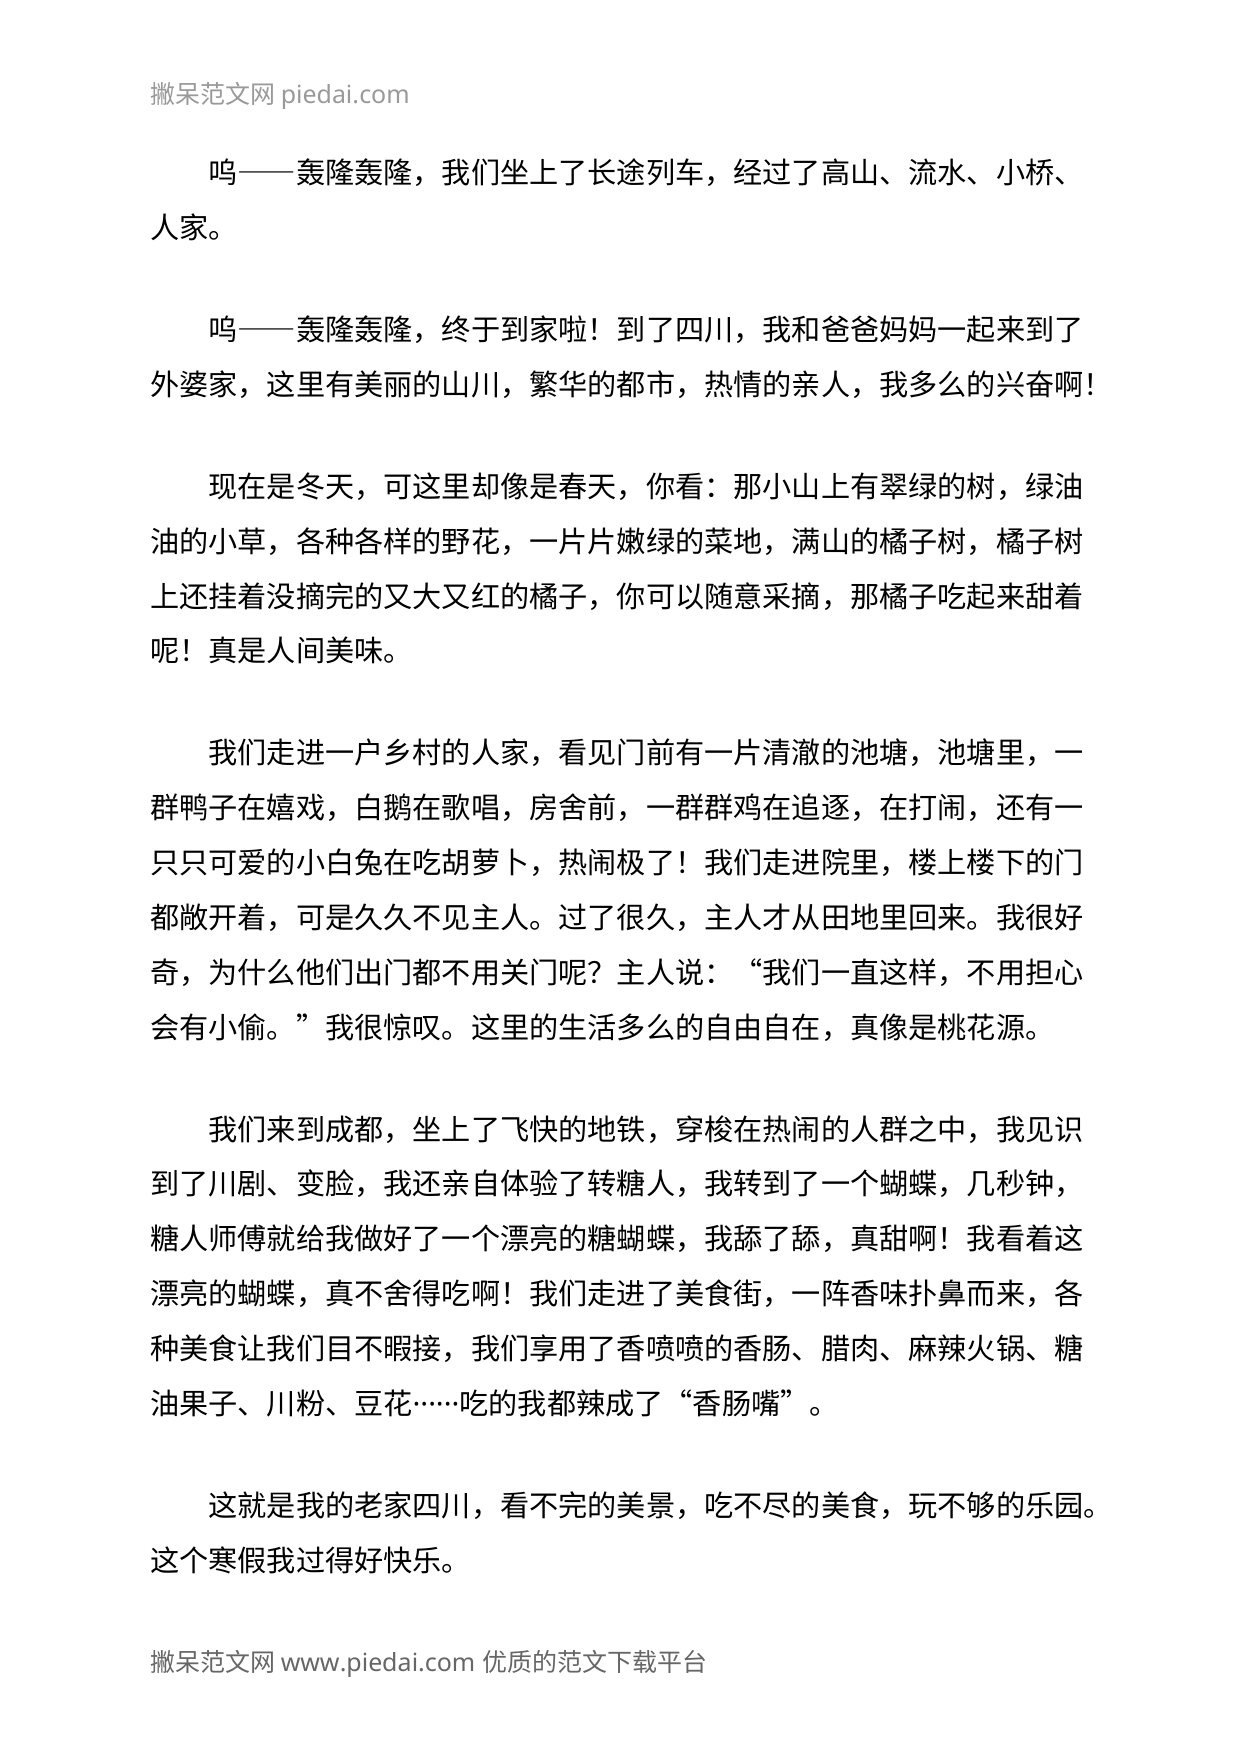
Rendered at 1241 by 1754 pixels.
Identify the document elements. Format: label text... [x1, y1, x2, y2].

text 呜——轰隆轰隆，我们坐上了长途列车，经过了高山、流水、小桥、人家。 [150, 150, 1090, 247]
text 呜——轰隆轰隆，终于到家啦！到了四川，我和爸爸妈妈一起来到了外婆家，这里有美丽的山川，繁华的都市，热情的亲人，我多么的兴奋啊！ [150, 307, 1090, 404]
text 这就是我的老家四川，看不完的美景，吃不尽的美食，玩不够的乐园。这个寒假我过得好快乐。 [150, 1482, 1090, 1580]
text 现在是冬天，可这里却像是春天，你看：那小山上有翠绿的树，绿油油的小草，各种各样的野花，一片片嫩绿的菜地，满山的橘子树，橘子树上还挂着没摘完的又大又红的橘子，你可以随意采摘，那橘子吃起来甜着呢！真是人间美味。 [150, 463, 1090, 670]
text 我们来到成都，坐上了飞快的地铁，穿梭在热闹的人群之中，我见识到了川剧、变脸，我还亲自体验了转糖人，我转到了一个蝴蝶，几秒钟，糖人师傅就给我做好了一个漂亮的糖蝴蝶，我舔了舔，真甜啊！我看着这漂亮的蝴蝶，真不舍得吃啊！我们走进了美食街，一阵香味扑鼻而来，各种美食让我们目不暇接，我们享用了香喷喷的香肠、腊肉、麻辣火锅、糖油果子、川粉、豆花······吃的我都辣成了“香肠嘴”。 [150, 1106, 1090, 1423]
text 我们走进一户乡村的人家，看见门前有一片清澈的池塘，池塘里，一群鸭子在嬉戏，白鹅在歌唱，房舍前，一群群鸡在追逐，在打闹，还有一只只可爱的小白兔在吃胡萝卜，热闹极了！我们走进院里，楼上楼下的门都敞开着，可是久久不见主人。过了很久，主人才从田地里回来。我很好奇，为什么他们出门都不用关门呢？主人说：“我们一直这样，不用担心会有小偷。”我很惊叹。这里的生活多么的自由自在，真像是桃花源。 [150, 730, 1090, 1047]
